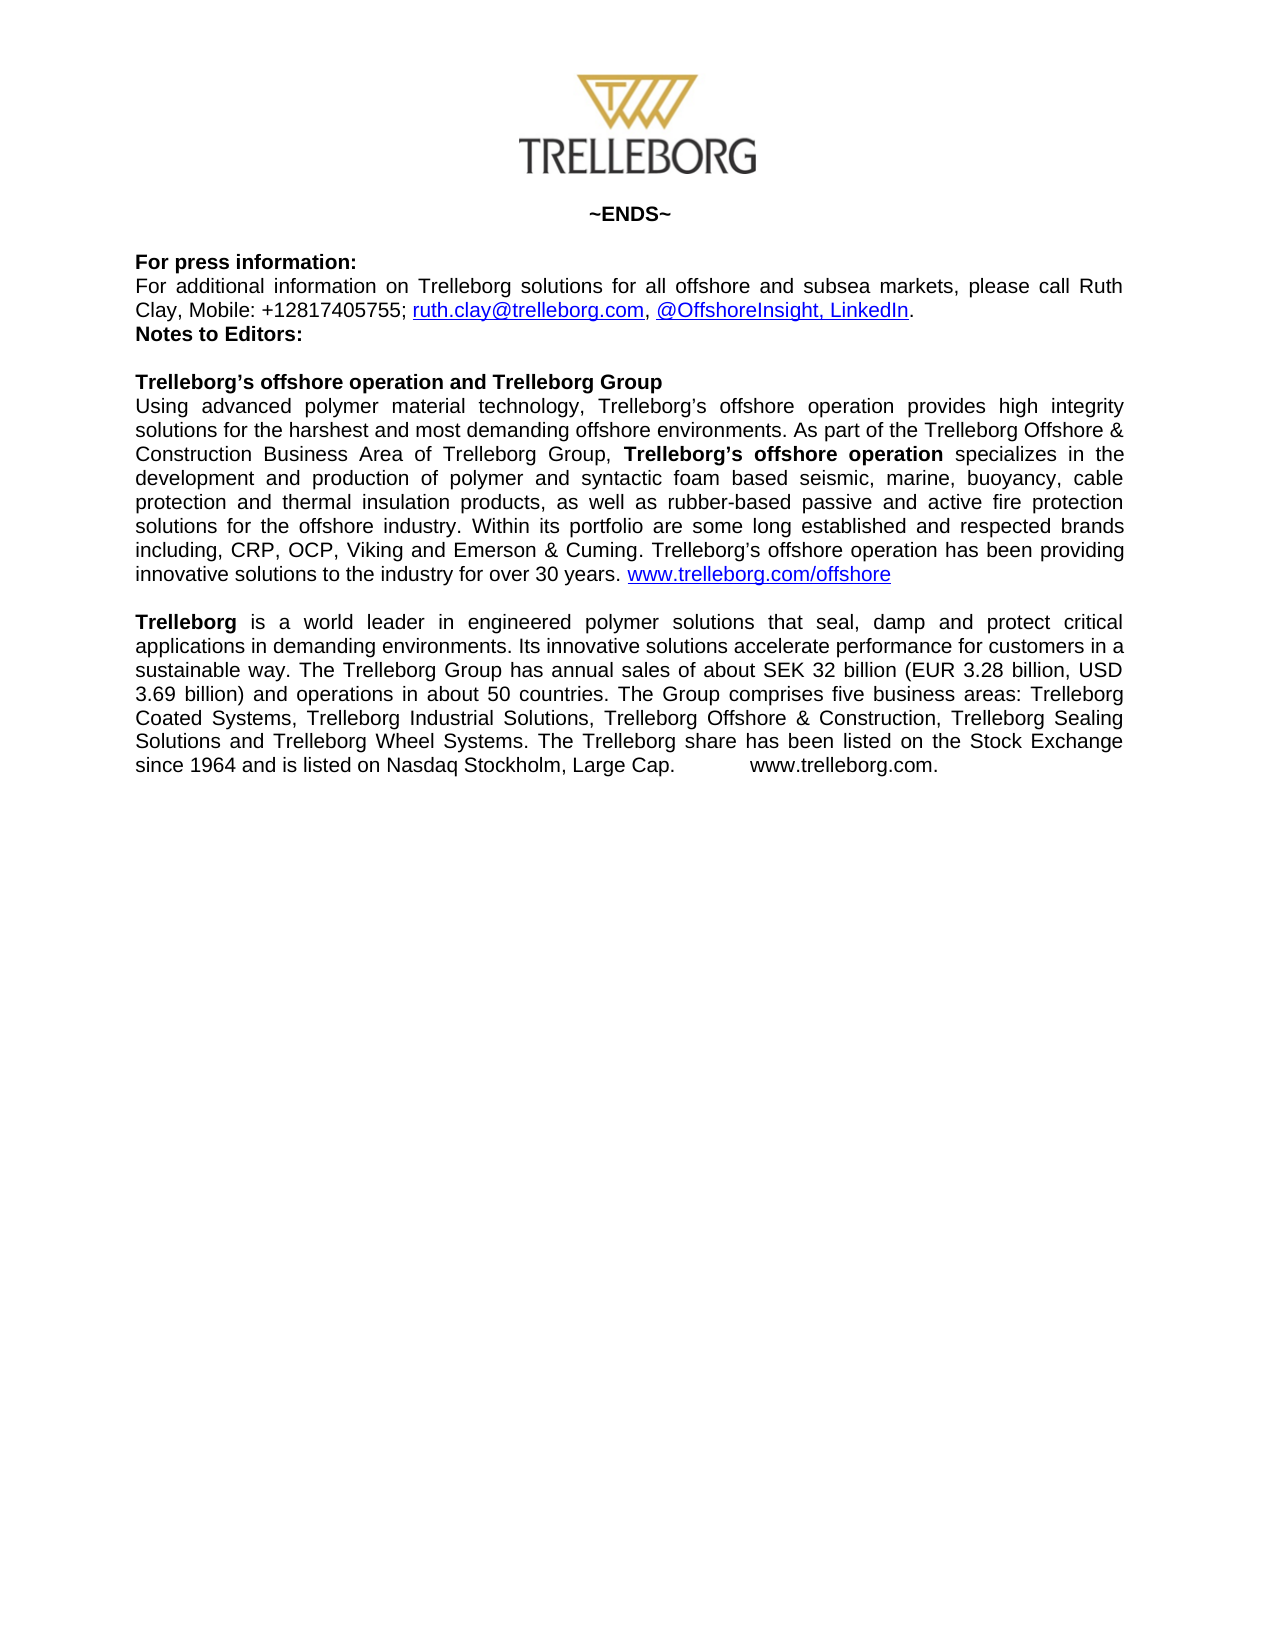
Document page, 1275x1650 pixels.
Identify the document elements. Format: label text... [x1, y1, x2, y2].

text Using advanced polymer material technology, Trelleborg’s offshore operation provides high integrity solutions for the harshest and most demanding offshore environments. As part of the Trelleborg Offshore & Construction Business Area of Trelleborg Group, Trelleborg’s offshore operation specializes in the development and production of polymer and syntactic foam based seismic, marine, buoyancy, cable protection and thermal insulation products, as well as rubber-based passive and active fire protection solutions for the offshore industry. Within its portfolio are some long established and respected brands including, CRP, OCP, Viking and Emerson & Cuming. Trelleborg’s offshore operation has been providing innovative solutions to the industry for over 30 years. www.trelleborg.com/offshore [135, 394, 1125, 586]
text Notes to Editors: [135, 322, 1125, 346]
text ~ENDS~ [135, 202, 1125, 226]
text Trelleborg’s offshore operation and Trelleborg Group [135, 370, 1125, 394]
text For press information: [135, 250, 1125, 274]
picture [519, 73, 757, 174]
text For additional information on Trelleborg solutions for all offshore and subsea markets, please call Ruth Clay, Mobile: +12817405755; ruth.clay@trelleborg.com, @OffshoreInsight, LinkedIn. [135, 274, 1125, 322]
text Trelleborg is a world leader in engineered polymer solutions that seal, damp and protect critical applications in demanding environments. Its innovative solutions accelerate performance for customers in a sustainable way. The Trelleborg Group has annual sales of about SEK 32 billion (EUR 3.28 billion, USD 3.69 billion) and operations in about 50 countries. The Group comprises five business areas: Trelleborg Coated Systems, Trelleborg Industrial Solutions, Trelleborg Offshore & Construction, Trelleborg Sealing Solutions and Trelleborg Wheel Systems. The Trelleborg share has been listed on the Stock Exchange since 1964 and is listed on Nasdaq Stockholm, Large Cap. www.trelleborg.com. [135, 609, 1125, 777]
